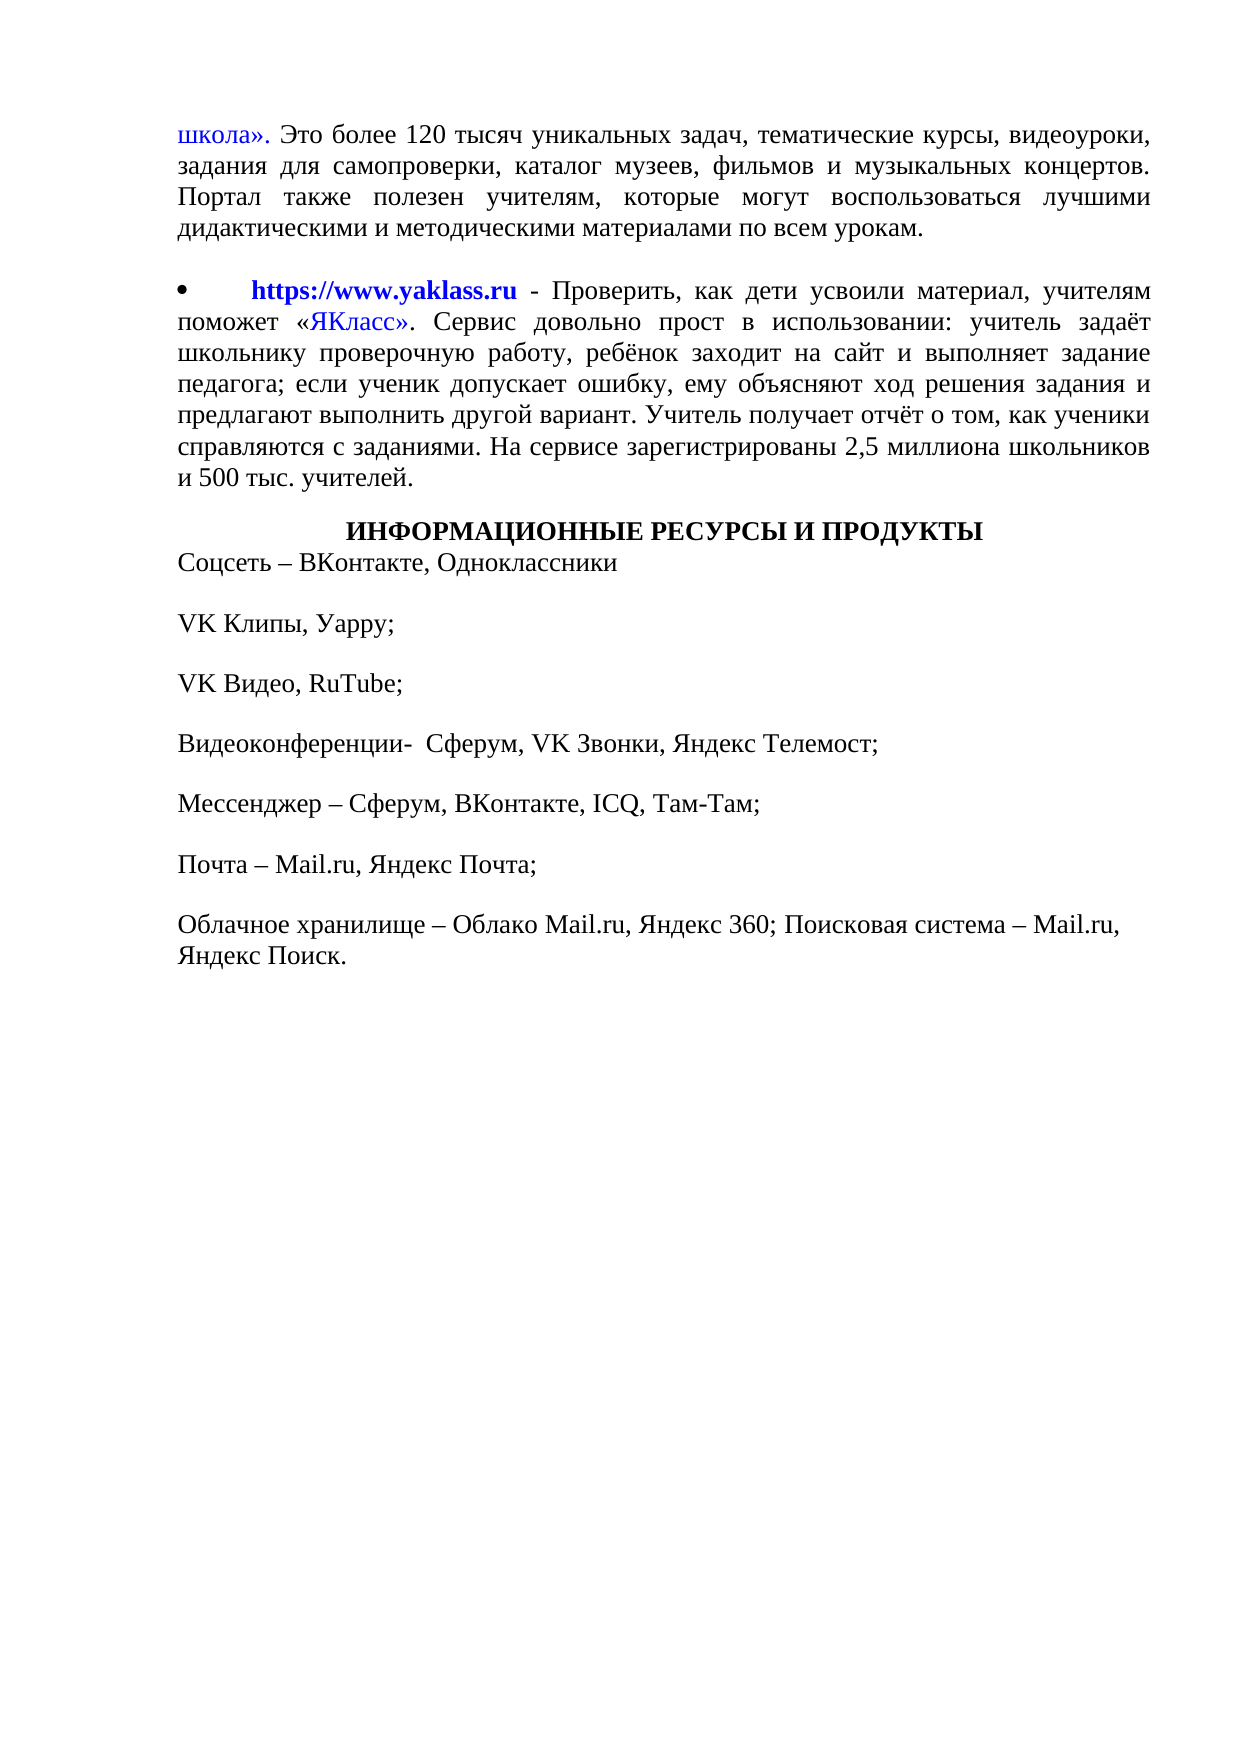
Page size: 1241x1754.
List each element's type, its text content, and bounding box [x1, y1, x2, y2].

text Почта – Mail.ru, Яндекс Почта; [177, 848, 1152, 879]
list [177, 118, 1152, 243]
text VK Видео, RuTube; [177, 667, 1152, 698]
text Видеоконференции- Сферум, VK Звонки, Яндекс Телемост; [177, 727, 1152, 758]
text Облачное хранилище – Облако Mail.ru, Яндекс 360; Поисковая система – Mail.ru, Яндекс Поиск. [177, 908, 1152, 971]
text Мессенджер – Сферум, ВКонтакте, ICQ, Там-Там; [177, 788, 1152, 819]
text ИНФОРМАЦИОННЫЕ РЕСУРСЫ И ПРОДУКТЫ [177, 515, 1152, 546]
text VK Клипы, Уарру; [177, 607, 1152, 638]
text Соцсеть – ВКонтакте, Одноклассники [177, 546, 1152, 577]
list https://www.yaklass.ru - Проверить, как дети усвоили материал, учителям поможет «ЯКласс». Сервис довольно прост в использовании: учитель задаёт школьнику проверочную работу, ребёнок заходит на сайт и выполняет задание педагога; если ученик допускает ошибку, ему объясняют ход решения задания и предлагают выполнить другой вариант. Учитель получает отчёт о том, как ученики справляются с заданиями. На сервисе зарегистрированы 2,5 миллиона школьников и 500 тыс. учителей. [177, 274, 1152, 492]
